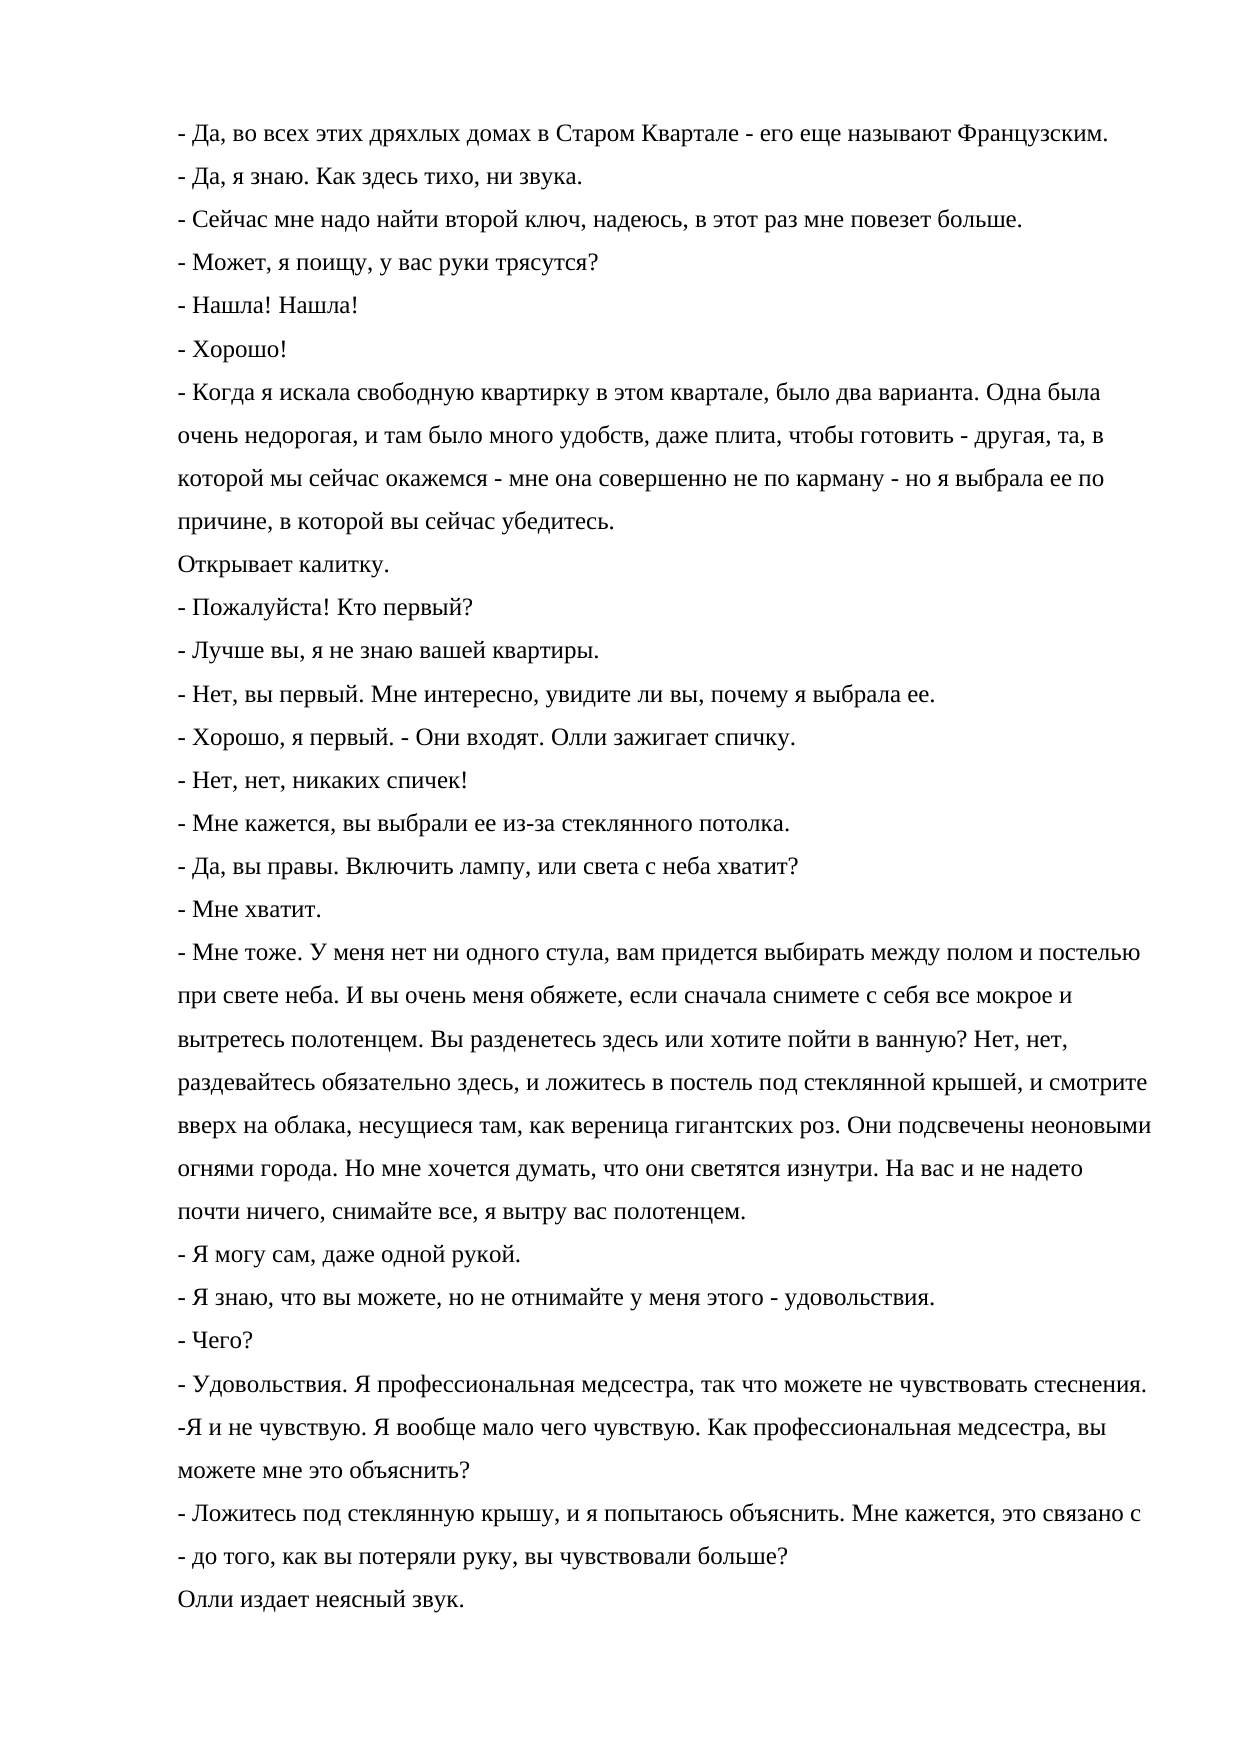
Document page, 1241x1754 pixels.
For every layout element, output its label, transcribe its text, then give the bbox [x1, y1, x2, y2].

text - Да, во всех этих дряхлых домах в Старом Квартале - его еще называют Французским. [177, 118, 1152, 147]
text - Нет, вы первый. Мне интересно, увидите ли вы, почему я выбрала ее. [177, 679, 1152, 707]
text - Нет, нет, никаких спичек! [177, 765, 1152, 794]
text - Лучше вы, я не знаю вашей квартиры. [177, 636, 1152, 664]
text - Сейчас мне надо найти второй ключ, надеюсь, в этот раз мне повезет больше. [177, 204, 1152, 233]
text - Когда я искала свободную квартирку в этом квартале, было два варианта. Одна была очень недорогая, и там было много удобств, даже плита, чтобы готовить - другая, та, в которой мы сейчас окажемся - мне она совершенно не по карману - но я выбрала ее по причине, в которой вы сейчас убедитесь. [177, 377, 1152, 535]
text - Мне хватит. [177, 894, 1152, 923]
text - Может, я поищу, у вас руки трясутся? [177, 247, 1152, 276]
text - Мне кажется, вы выбрали ее из-за стеклянного потолка. [177, 808, 1152, 837]
text - Я знаю, что вы можете, но не отнимайте у меня этого - удовольствия. [177, 1282, 1152, 1311]
text - Мне тоже. У меня нет ни одного стула, вам придется выбирать между полом и постелью при свете неба. И вы очень меня обяжете, если сначала снимете с себя все мокрое и вытретесь полотенцем. Вы разденетесь здесь или хотите пойти в ванную? Нет, нет, раздевайтесь обязательно здесь, и ложитесь в постель под стеклянной крышей, и смотрите вверх на облака, несущиеся там, как вереница гигантских роз. Они подсвечены неоновыми огнями города. Но мне хочется думать, что они светятся изнутри. На вас и не надето почти ничего, снимайте все, я вытру вас полотенцем. [177, 937, 1152, 1225]
text - Я могу сам, даже одной рукой. [177, 1239, 1152, 1268]
text -Я и не чувствую. Я вообще мало чего чувствую. Как профессиональная медсестра, вы можете мне это объяснить? [177, 1412, 1152, 1484]
text - Хорошо! [177, 334, 1152, 362]
text - Чего? [177, 1326, 1152, 1354]
text - Удовольствия. Я профессиональная медсестра, так что можете не чувствовать стеснения. [177, 1369, 1152, 1397]
text - Хорошо, я первый. - Они входят. Олли зажигает спичку. [177, 722, 1152, 751]
text - Ложитесь под стеклянную крышу, и я попытаюсь объяснить. Мне кажется, это связано с - до того, как вы потеряли руку, вы чувствовали больше? [177, 1498, 1152, 1570]
text - Да, я знаю. Как здесь тихо, ни звука. [177, 161, 1152, 190]
text Олли издает неясный звук. [177, 1584, 1152, 1613]
text - Пожалуйста! Кто первый? [177, 592, 1152, 621]
text - Нашла! Нашла! [177, 291, 1152, 319]
text - Да, вы правы. Включить лампу, или света с неба хватит? [177, 851, 1152, 880]
text Открывает калитку. [177, 549, 1152, 578]
